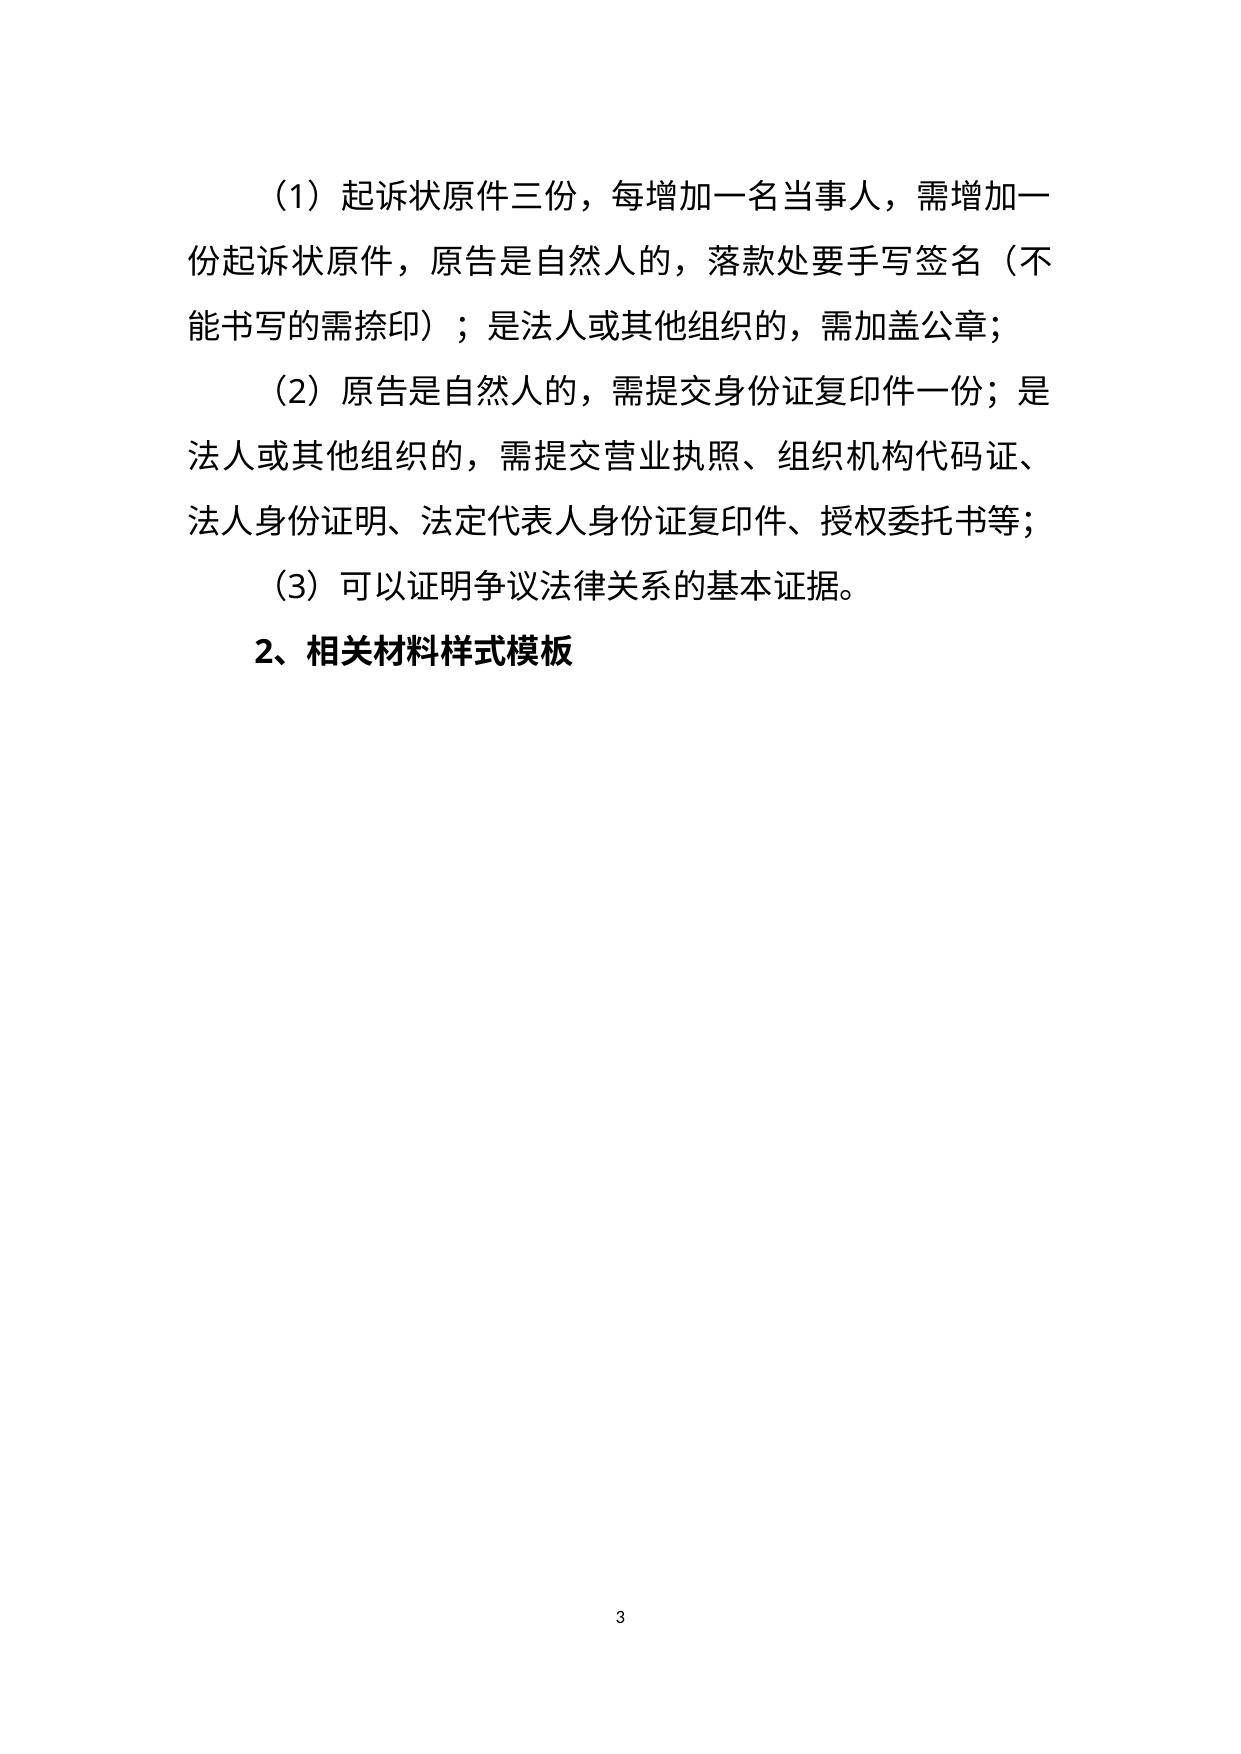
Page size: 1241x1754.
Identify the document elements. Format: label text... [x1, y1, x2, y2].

text （1）起诉状原件三份，每增加一名当事人，需增加一份起诉状原件，原告是自然人的，落款处要手写签名（不能书写的需捺印）；是法人或其他组织的，需加盖公章； [187, 162, 1053, 357]
text （3）可以证明争议法律关系的基本证据。 [187, 552, 1053, 617]
text （2）原告是自然人的，需提交身份证复印件一份；是法人或其他组织的，需提交营业执照、组织机构代码证、法人身份证明、法定代表人身份证复印件、授权委托书等； [187, 357, 1053, 552]
text 2、相关材料样式模板 [187, 617, 1053, 682]
